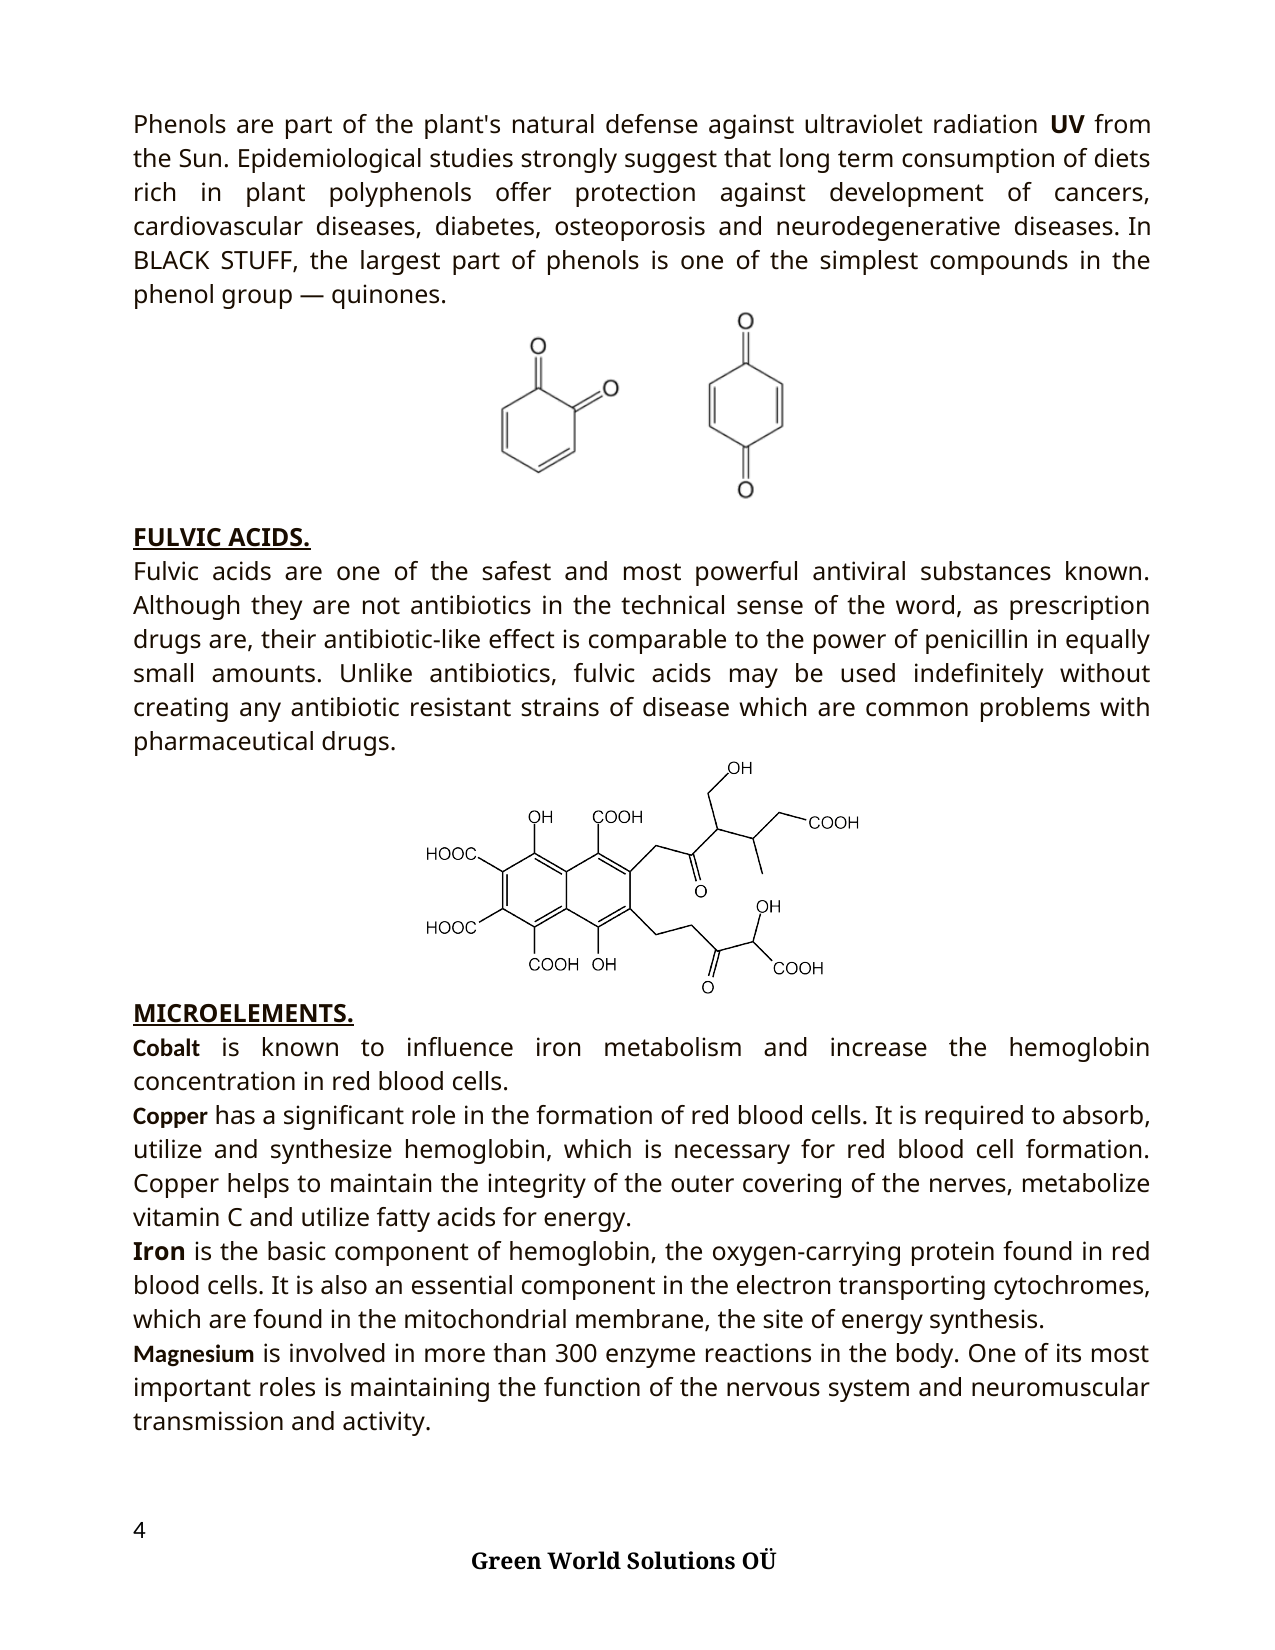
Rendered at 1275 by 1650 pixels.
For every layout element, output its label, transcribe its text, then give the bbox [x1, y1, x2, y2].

text Fulvic acids are one of the safest and most powerful antiviral substances known. Although they are not antibiotics in the technical sense of the word, as prescription drugs are, their antibiotic-like effect is comparable to the power of penicillin in equally small amounts. Unlike antibiotics, fulvic acids may be used indefinitely without creating any antibiotic resistant strains of disease which are common problems with pharmaceutical drugs. [133, 553, 1152, 758]
text MICROELEMENTS. [133, 995, 1152, 1029]
text FULVIC ACIDS. [133, 519, 1152, 553]
text Phenols are part of the plant's natural defense against ultraviolet radiation UV from the Sun. Epidemiological studies strongly suggest that long term consumption of diets rich in plant polyphenols offer protection against development of cancers, cardiovascular diseases, diabetes, osteoporosis and neurodegenerative diseases. In BLACK STUFF, the largest part of phenols is one of the simplest compounds in the phenol group — quinones. [133, 107, 1152, 311]
text Magnesium is involved in more than 300 enzyme reactions in the body. One of its most important roles is maintaining the function of the nervous system and neuromuscular transmission and activity. [133, 1336, 1152, 1438]
text Cobalt is known to influence iron metabolism and increase the hemoglobin concentration in red blood cells. [133, 1029, 1152, 1097]
text Copper has a significant role in the formation of red blood cells. It is required to absorb, utilize and synthesize hemoglobin, which is necessary for red blood cell formation. Copper helps to maintain the integrity of the outer covering of the nerves, metabolize vitamin C and utilize fatty acids for energy. [133, 1097, 1152, 1234]
picture [499, 311, 786, 501]
picture [423, 757, 862, 996]
text Iron is the basic component of hemoglobin, the oxygen-carrying protein found in red blood cells. It is also an essential component in the electron transporting cytochromes, which are found in the mitochondrial membrane, the site of energy synthesis. [133, 1234, 1152, 1336]
